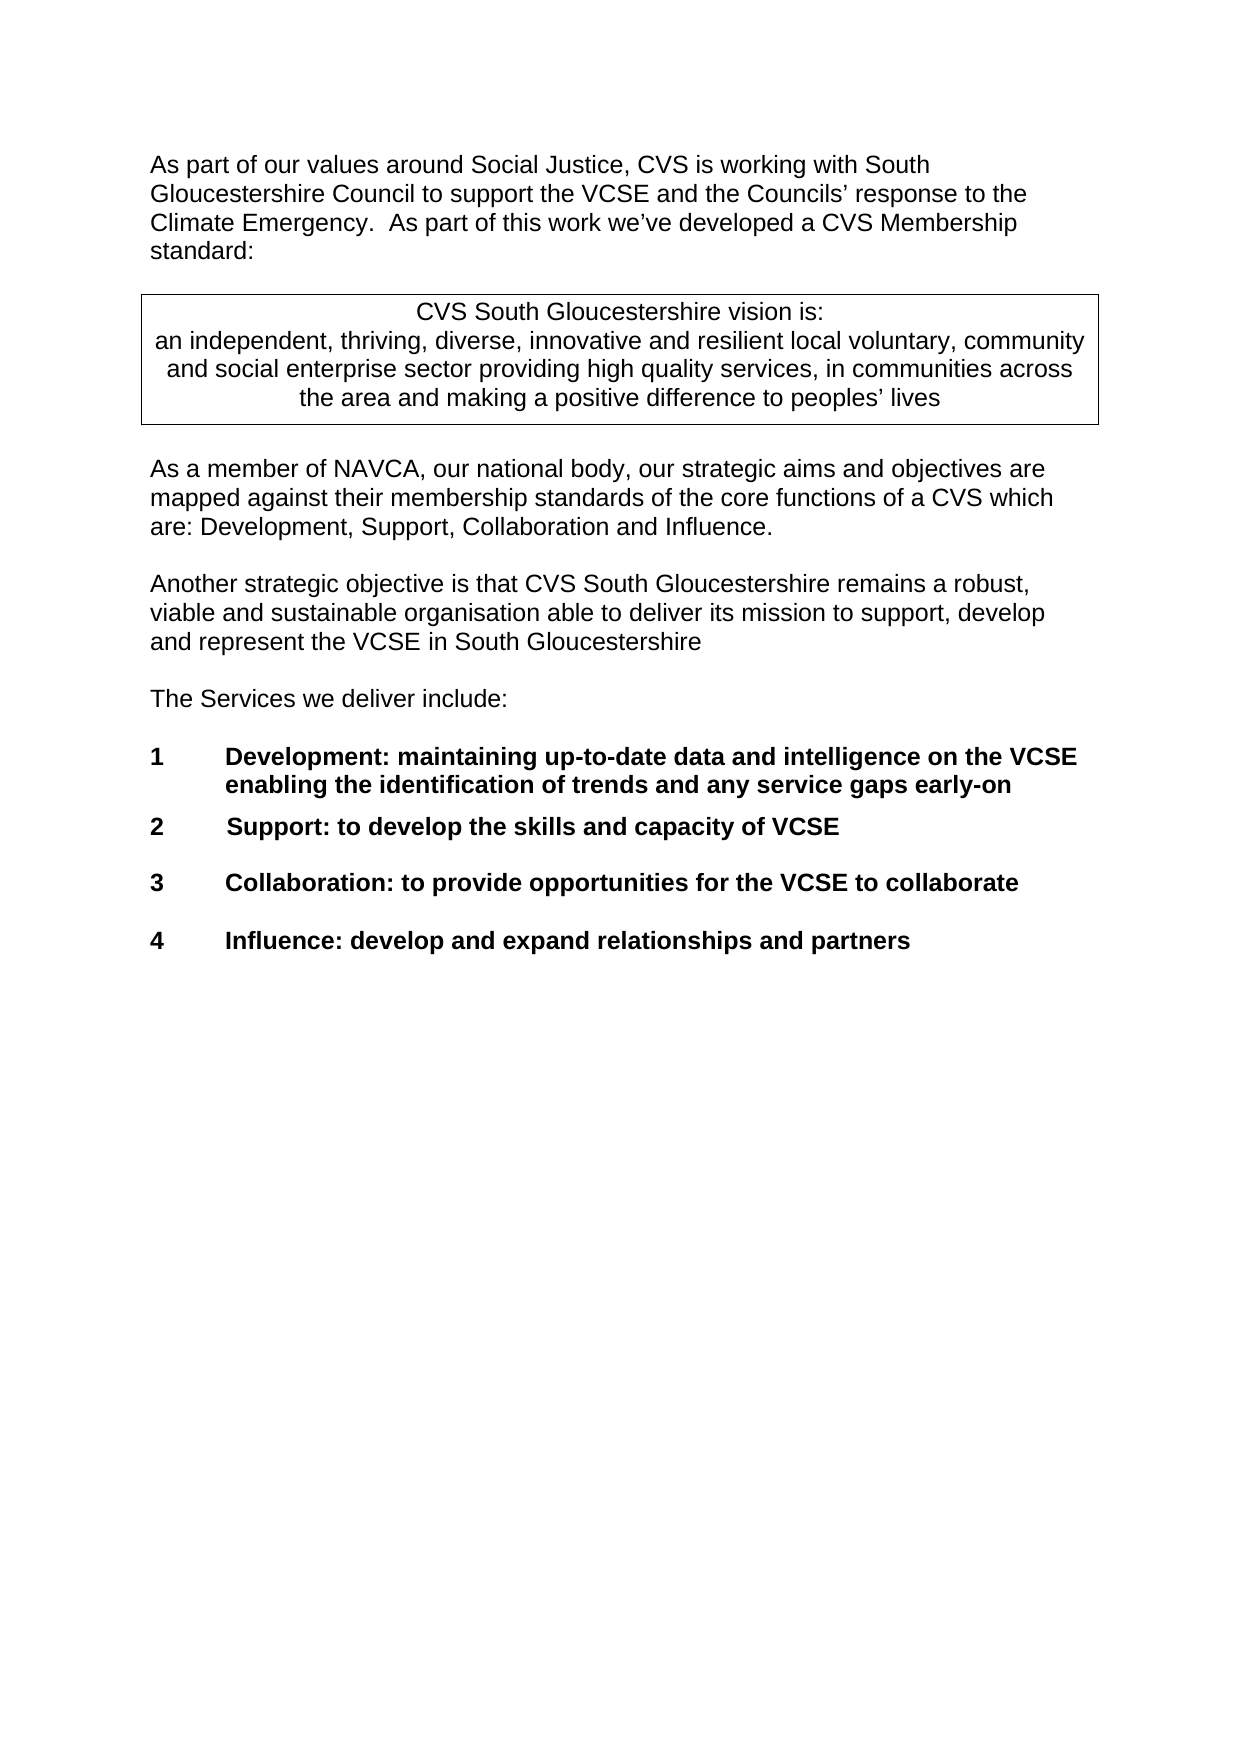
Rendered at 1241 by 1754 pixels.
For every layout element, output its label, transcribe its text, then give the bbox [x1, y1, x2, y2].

text 3 Collaboration: to provide opportunities for the VCSE to collaborate [150, 868, 1090, 897]
text 4 Influence: develop and expand relationships and partners [150, 926, 1090, 955]
text As a member of NAVCA, our national body, our strategic aims and objectives are mapped against their membership standards of the core functions of a CVS which are: Development, Support, Collaboration and Influence. [150, 454, 1090, 540]
text CVS South Gloucestershire vision is: [142, 295, 1098, 322]
text As part of our values around Social Justice, CVS is working with South Gloucestershire Council to support the VCSE and the Councils’ response to the Climate Emergency. As part of this work we’ve developed a CVS Membership standard: [150, 150, 1090, 265]
text an independent, thriving, diverse, innovative and resilient local voluntary, community and social enterprise sector providing high quality services, in communities across the area and making a positive difference to peoples’ lives [142, 322, 1098, 424]
text 1 Development: maintaining up-to-date data and intelligence on the VCSE enabling the identification of trends and any service gaps early-on [150, 742, 1090, 799]
text The Services we deliver include: [150, 684, 1090, 713]
text 2 Support: to develop the skills and capacity of VCSE [150, 812, 1090, 840]
text Another strategic objective is that CVS South Gloucestershire remains a robust, viable and sustainable organisation able to deliver its mission to support, develop and represent the VCSE in South Gloucestershire [150, 569, 1090, 655]
